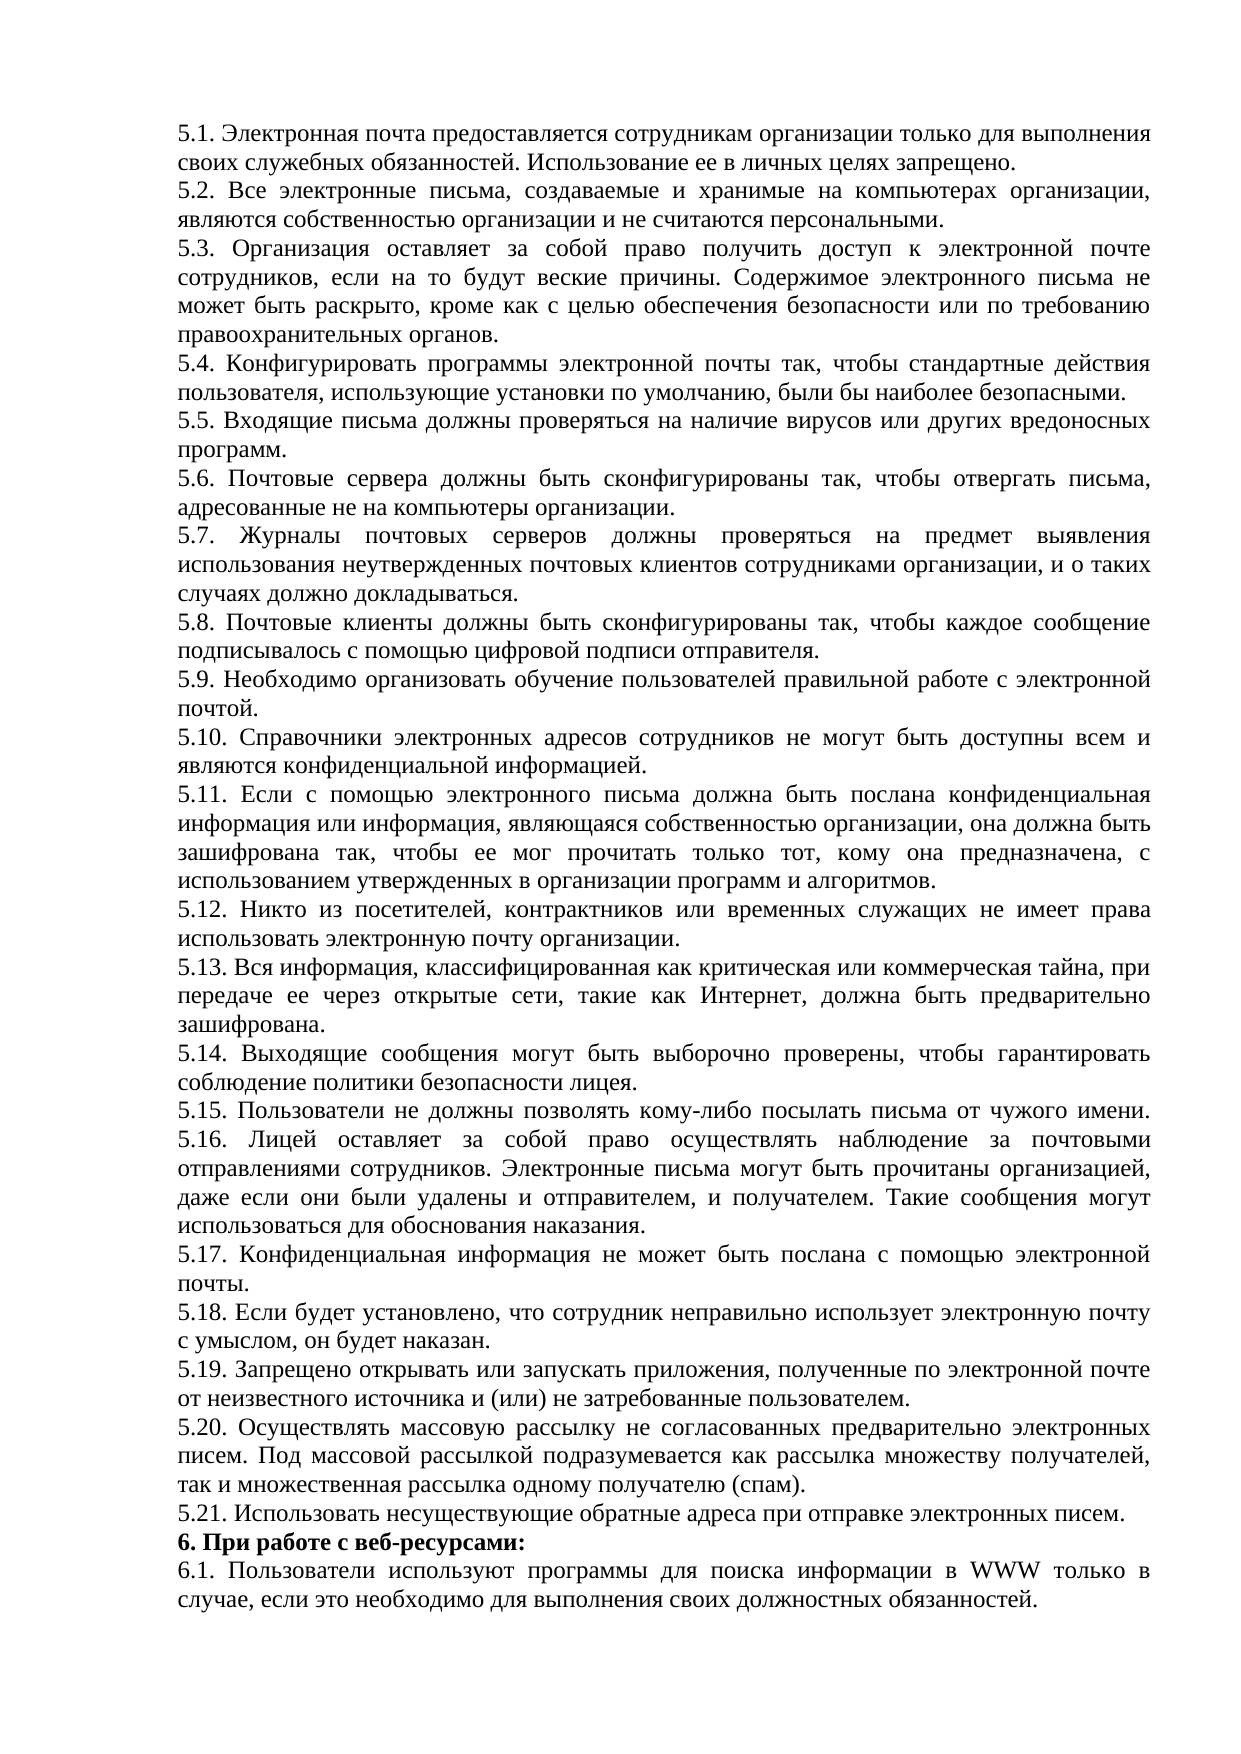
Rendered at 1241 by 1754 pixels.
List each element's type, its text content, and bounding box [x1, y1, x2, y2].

text 5.1. Электронная почта предоставляется сотрудникам организации только для выполнения своих служебных обязанностей. Использование ее в личных целях запрещено. [177, 118, 1152, 176]
text 5.20. Осуществлять массовую рассылку не согласованных предварительно электронных писем. Под массовой рассылкой подразумевается как рассылка множеству получателей, так и множественная рассылка одному получателю (спам). [177, 1412, 1152, 1498]
text 5.11. Если с помощью электронного письма должна быть послана конфиденциальная информация или информация, являющаяся собственностью организации, она должна быть зашифрована так, чтобы ее мог прочитать только тот, кому она предназначена, с использованием утвержденных в организации программ и алгоритмов. [177, 779, 1152, 894]
text 5.3. Организация оставляет за собой право получить доступ к электронной почте сотрудников, если на то будут веские причины. Содержимое электронного письма не может быть раскрыто, кроме как с целью обеспечения безопасности или по требованию правоохранительных органов. [177, 233, 1152, 348]
text 5.18. Если будет установлено, что сотрудник неправильно использует электронную почту с умыслом, он будет наказан. [177, 1297, 1152, 1354]
text 5.17. Конфиденциальная информация не может быть послана с помощью электронной почты. [177, 1239, 1152, 1297]
text 5.7. Журналы почтовых серверов должны проверяться на предмет выявления использования неутвержденных почтовых клиентов сотрудниками организации, и о таких случаях должно докладываться. [177, 521, 1152, 607]
text 5.13. Вся информация, классифицированная как критическая или коммерческая тайна, при передаче ее через открытые сети, такие как Интернет, должна быть предварительно зашифрована. [177, 952, 1152, 1038]
text 5.9. Необходимо организовать обучение пользователей правильной работе с электронной почтой. [177, 664, 1152, 722]
text 5.4. Конфигурировать программы электронной почты так, чтобы стандартные действия пользователя, использующие установки по умолчанию, были бы наиболее безопасными. [177, 348, 1152, 406]
text 6.1. Пользователи используют программы для поиска информации в WWW только в случае, если это необходимо для выполнения своих должностных обязанностей. [177, 1556, 1152, 1613]
text 6. При работе с веб-ресурсами: [177, 1527, 1152, 1556]
text 5.12. Никто из посетителей, контрактников или временных служащих не имеет права использовать электронную почту организации. [177, 894, 1152, 952]
text 5.19. Запрещено открывать или запускать приложения, полученные по электронной почте от неизвестного источника и (или) не затребованные пользователем. [177, 1354, 1152, 1412]
text 5.21. Использовать несуществующие обратные адреса при отправке электронных писем. [177, 1498, 1152, 1527]
text 5.5. Входящие письма должны проверяться на наличие вирусов или других вредоносных программ. [177, 406, 1152, 463]
text 5.14. Выходящие сообщения могут быть выборочно проверены, чтобы гарантировать соблюдение политики безопасности лицея. [177, 1038, 1152, 1096]
text 5.10. Справочники электронных адресов сотрудников не могут быть доступны всем и являются конфиденциальной информацией. [177, 722, 1152, 779]
text 5.15. Пользователи не должны позволять кому-либо посылать письма от чужого имени. 5.16. Лицей оставляет за собой право осуществлять наблюдение за почтовыми отправлениями сотрудников. Электронные письма могут быть прочитаны организацией, даже если они были удалены и отправителем, и получателем. Такие сообщения могут использоваться для обоснования наказания. [177, 1096, 1152, 1239]
text 5.2. Все электронные письма, создаваемые и хранимые на компьютерах организации, являются собственностью организации и не считаются персональными. [177, 176, 1152, 233]
text 5.6. Почтовые сервера должны быть сконфигурированы так, чтобы отвергать письма, адресованные не на компьютеры организации. [177, 463, 1152, 521]
text 5.8. Почтовые клиенты должны быть сконфигурированы так, чтобы каждое сообщение подписывалось с помощью цифровой подписи отправителя. [177, 607, 1152, 664]
